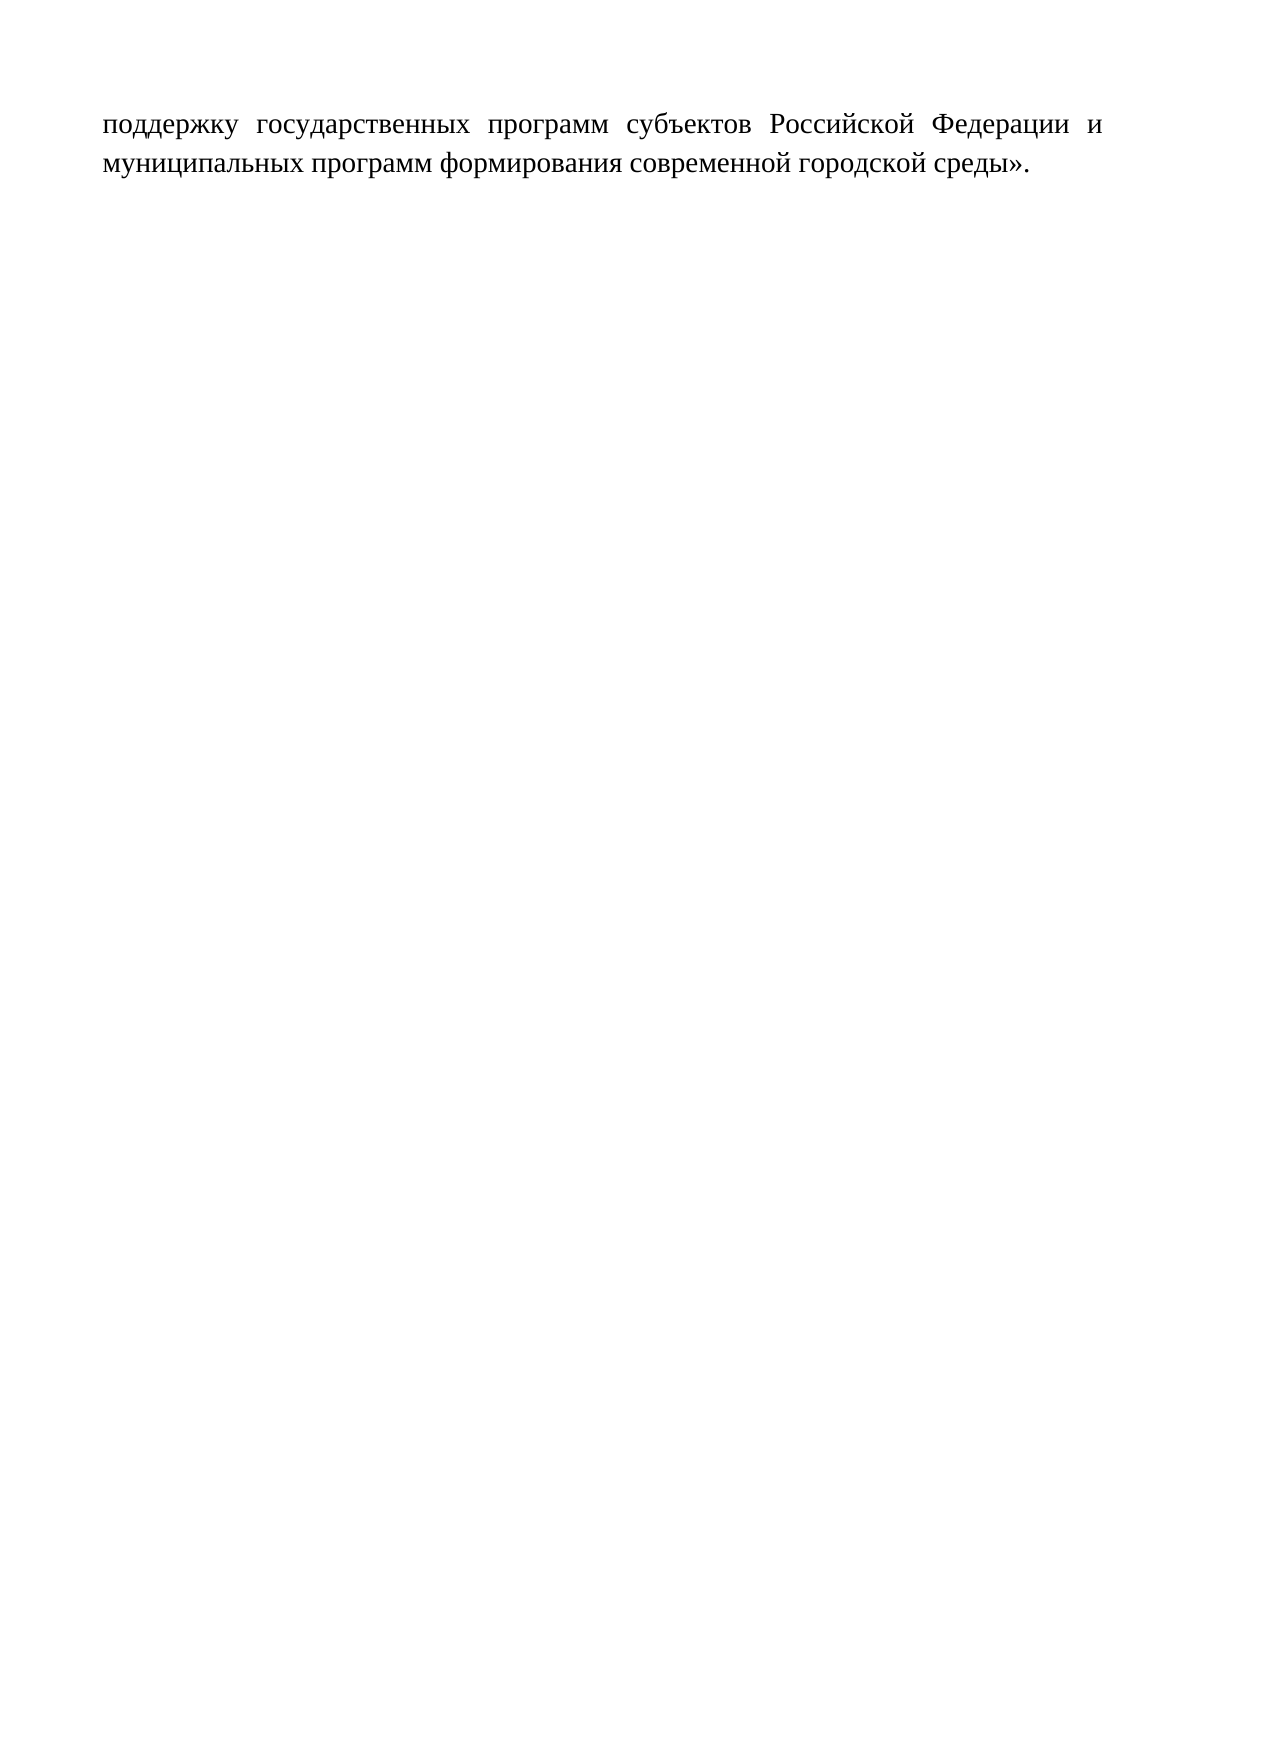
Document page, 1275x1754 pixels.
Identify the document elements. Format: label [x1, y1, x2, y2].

text [102, 107, 1103, 179]
